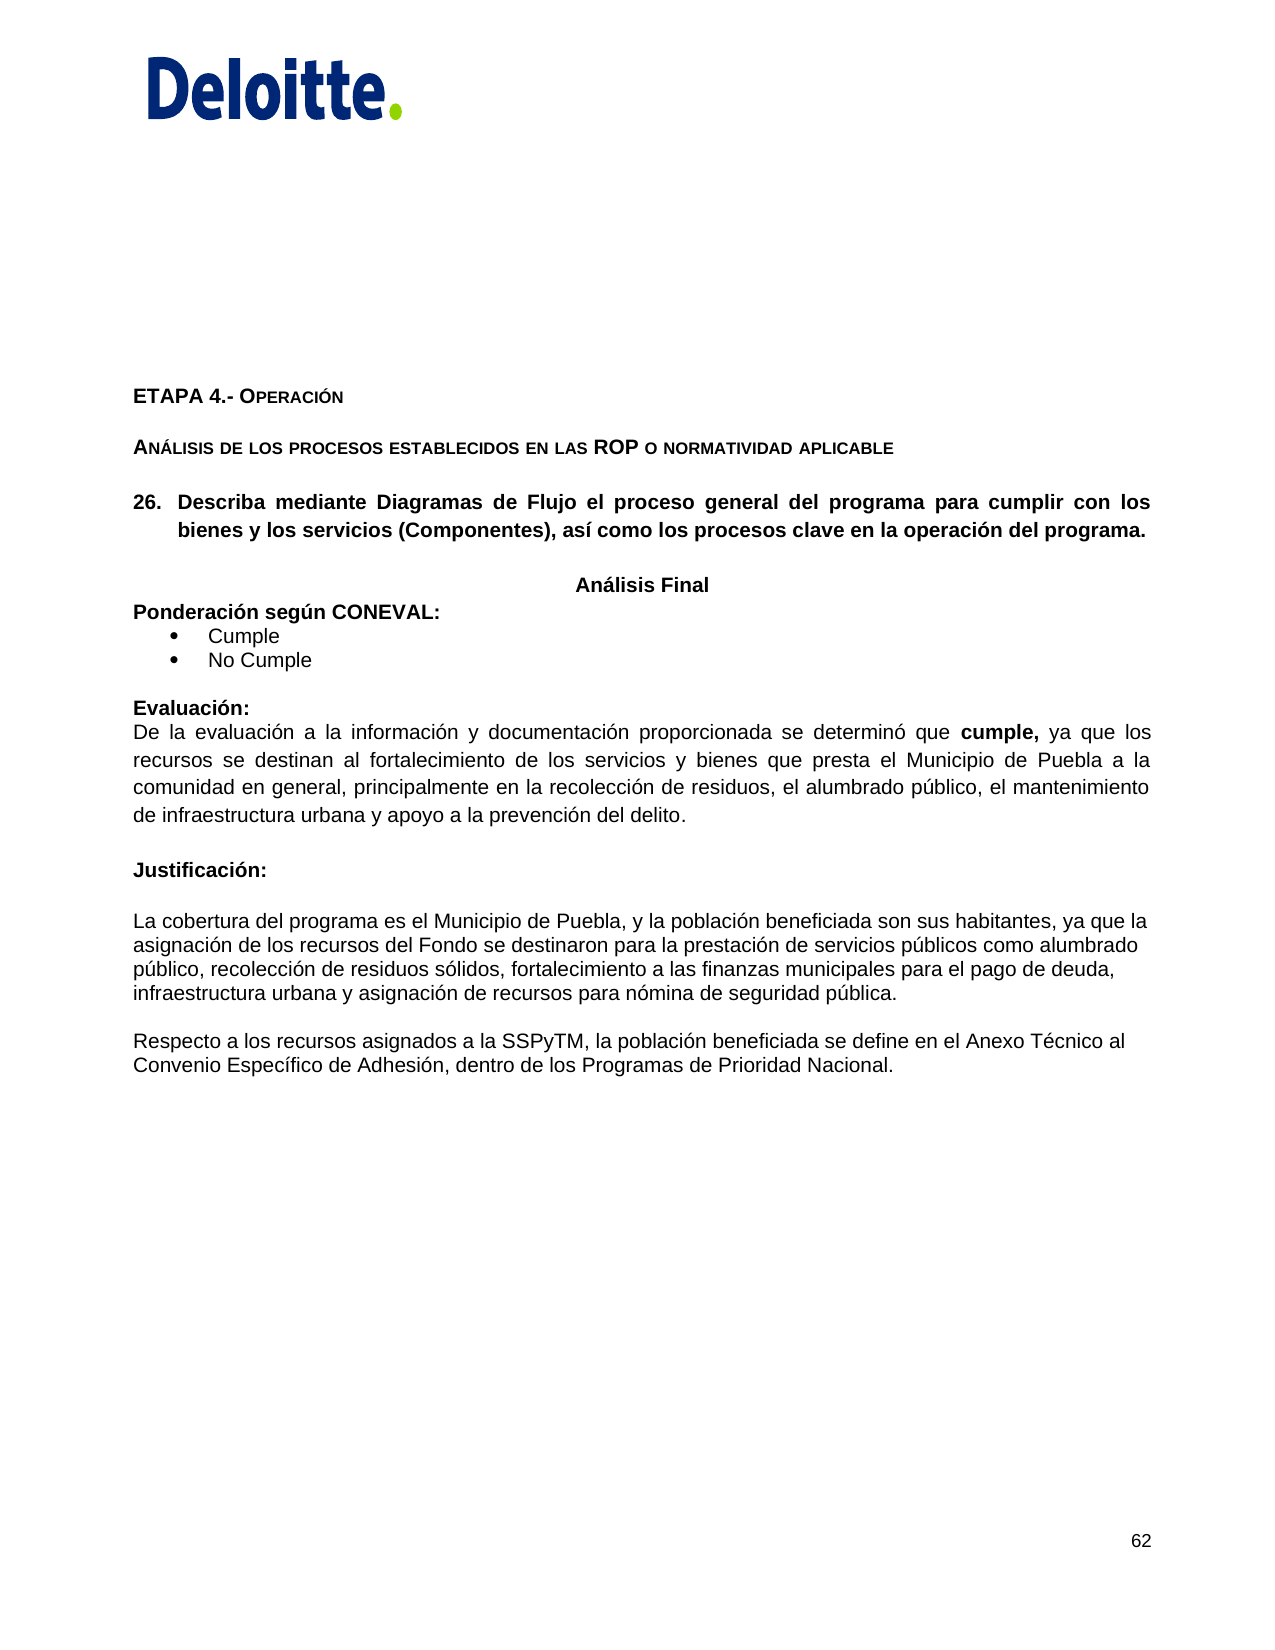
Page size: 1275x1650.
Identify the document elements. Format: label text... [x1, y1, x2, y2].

text Evaluación: [133, 696, 1152, 720]
text La cobertura del programa es el Municipio de Puebla, y la población beneficiada son sus habitantes, ya que la asignación de los recursos del Fondo se destinaron para la prestación de servicios públicos como alumbrado público, recolección de residuos sólidos, fortalecimiento a las finanzas municipales para el pago de deuda, infraestructura urbana y asignación de recursos para nómina de seguridad pública. [133, 909, 1152, 1005]
text Análisis Final [133, 573, 1152, 597]
list No Cumple [170, 648, 1152, 672]
text Justificación: [133, 858, 1152, 882]
text Ponderación según CONEVAL: [133, 600, 1152, 624]
text Respecto a los recursos asignados a la SSPyTM, la población beneficiada se define en el Anexo Técnico al Convenio Específico de Adhesión, dentro de los Programas de Prioridad Nacional. [133, 1029, 1152, 1077]
text ETAPA 4.- Operación [133, 384, 1152, 408]
list Cumple [170, 624, 1152, 648]
list Describa mediante Diagramas de Flujo el proceso general del programa para cumplir con los bienes y los servicios (Componentes), así como los procesos clave en la operación del programa. [133, 490, 1152, 542]
text De la evaluación a la información y documentación proporcionada se determinó que cumple, ya que los recursos se destinan al fortalecimiento de los servicios y bienes que presta el Municipio de Puebla a la comunidad en general, principalmente en la recolección de residuos, el alumbrado público, el mantenimiento de infraestructura urbana y apoyo a la prevención del delito. [133, 720, 1152, 827]
text Análisis de los procesos establecidos en las ROP o normatividad aplicable [133, 435, 1152, 459]
